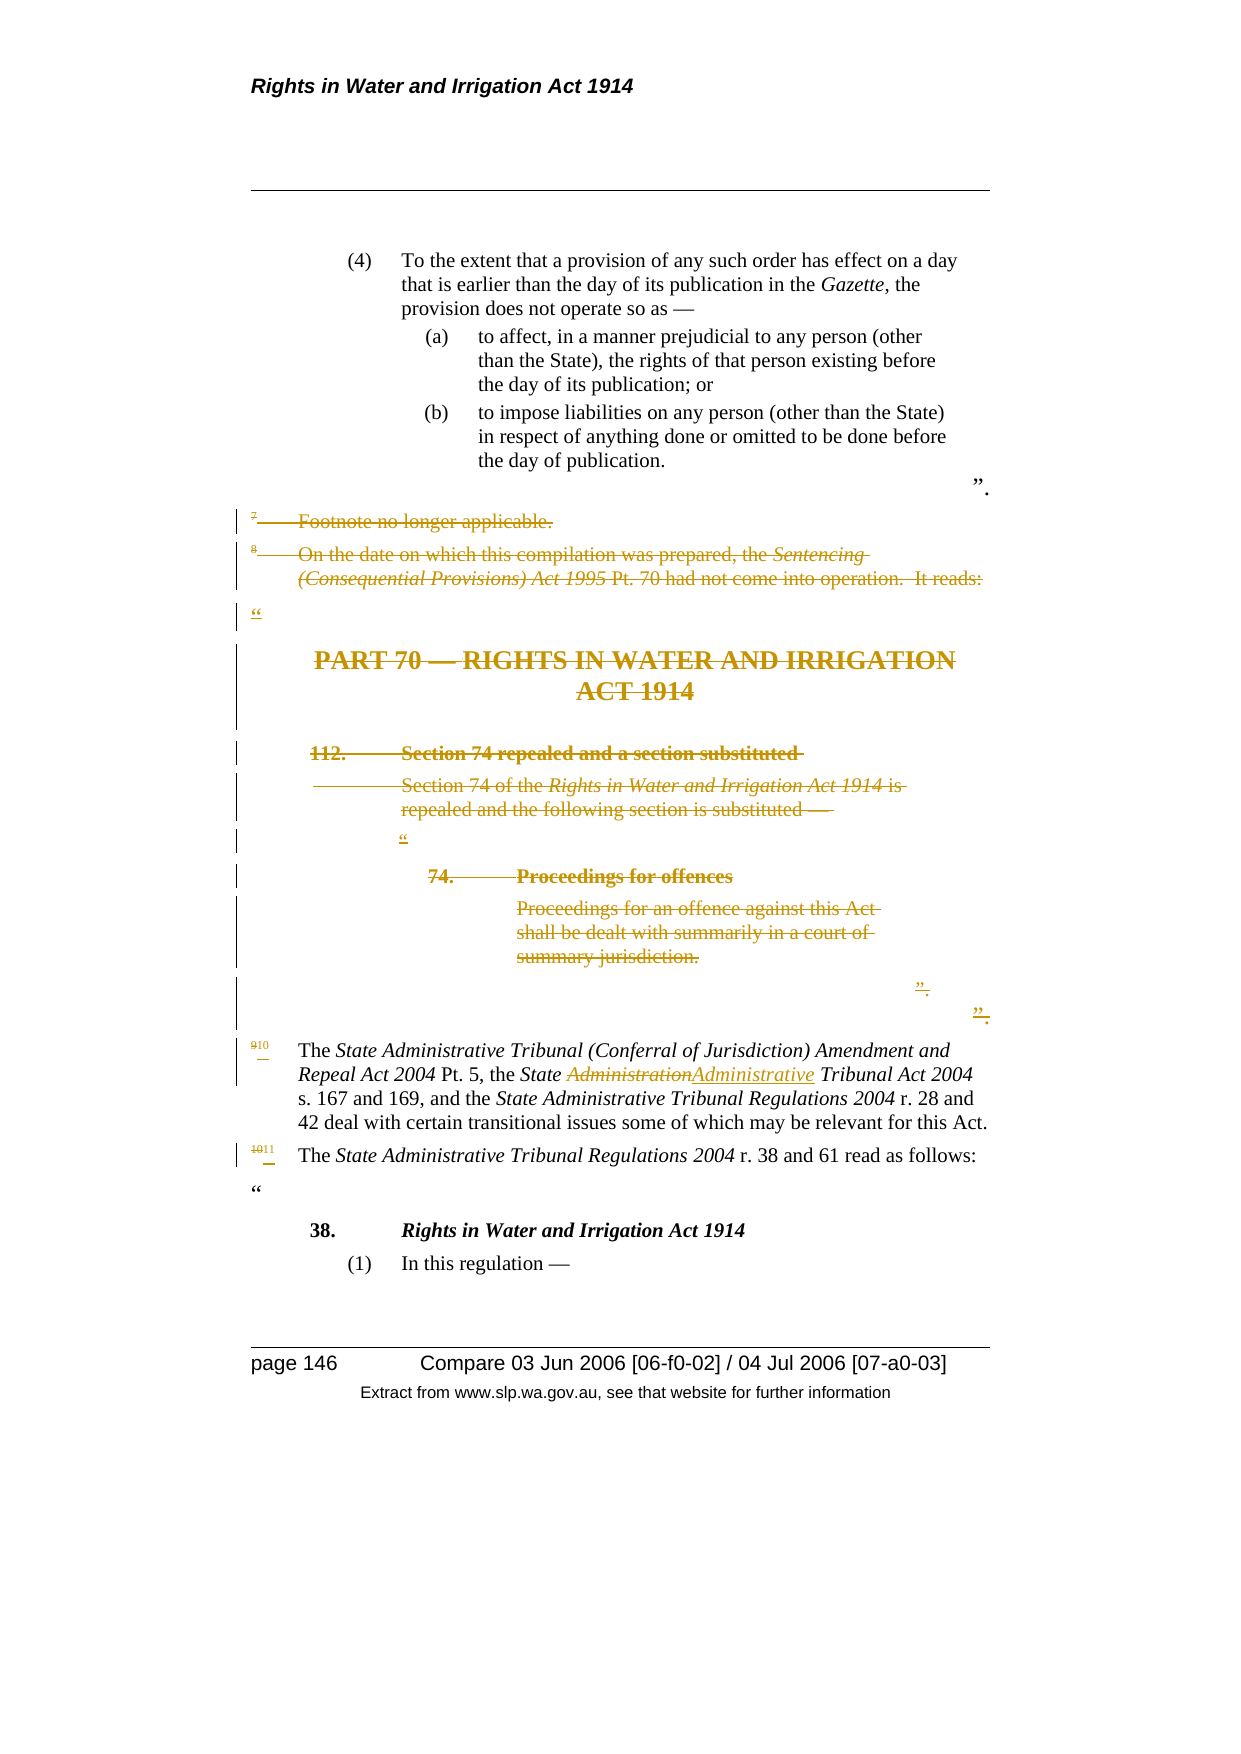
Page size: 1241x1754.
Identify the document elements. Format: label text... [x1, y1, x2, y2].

text (4) To the extent that a provision of any such order has effect on a day that is earlier than the day of its publication in the Gazette, the provision does not operate so as — [312, 247, 960, 320]
subtitle 38. Rights in Water and Irrigation Act 1914 [309, 1218, 960, 1242]
text “ [251, 1179, 990, 1208]
text The State Administrative Tribunal Regulations 2004 r. 38 and 61 read as follows: [251, 1142, 990, 1167]
text ”. [251, 472, 990, 501]
text (b) to impose liabilities on any person (other than the State) in respect of anything done or omitted to be done before the day of publication. [389, 400, 960, 472]
text (a) to affect, in a manner prejudicial to any person (other than the State), the rights of that person existing before the day of its publication; or [389, 324, 960, 396]
text (1) In this regulation — [312, 1251, 960, 1275]
text The State Administrative Tribunal (Conferral of Jurisdiction) Amendment and Repeal Act 2004 Pt. 5, the State Tribunal Act 2004 s. 167 and 169, and the State Administrative Tribunal Regulations 2004 r. 28 and 42 deal with certain transitional issues some of which may be relevant for this Act. [251, 1038, 990, 1134]
